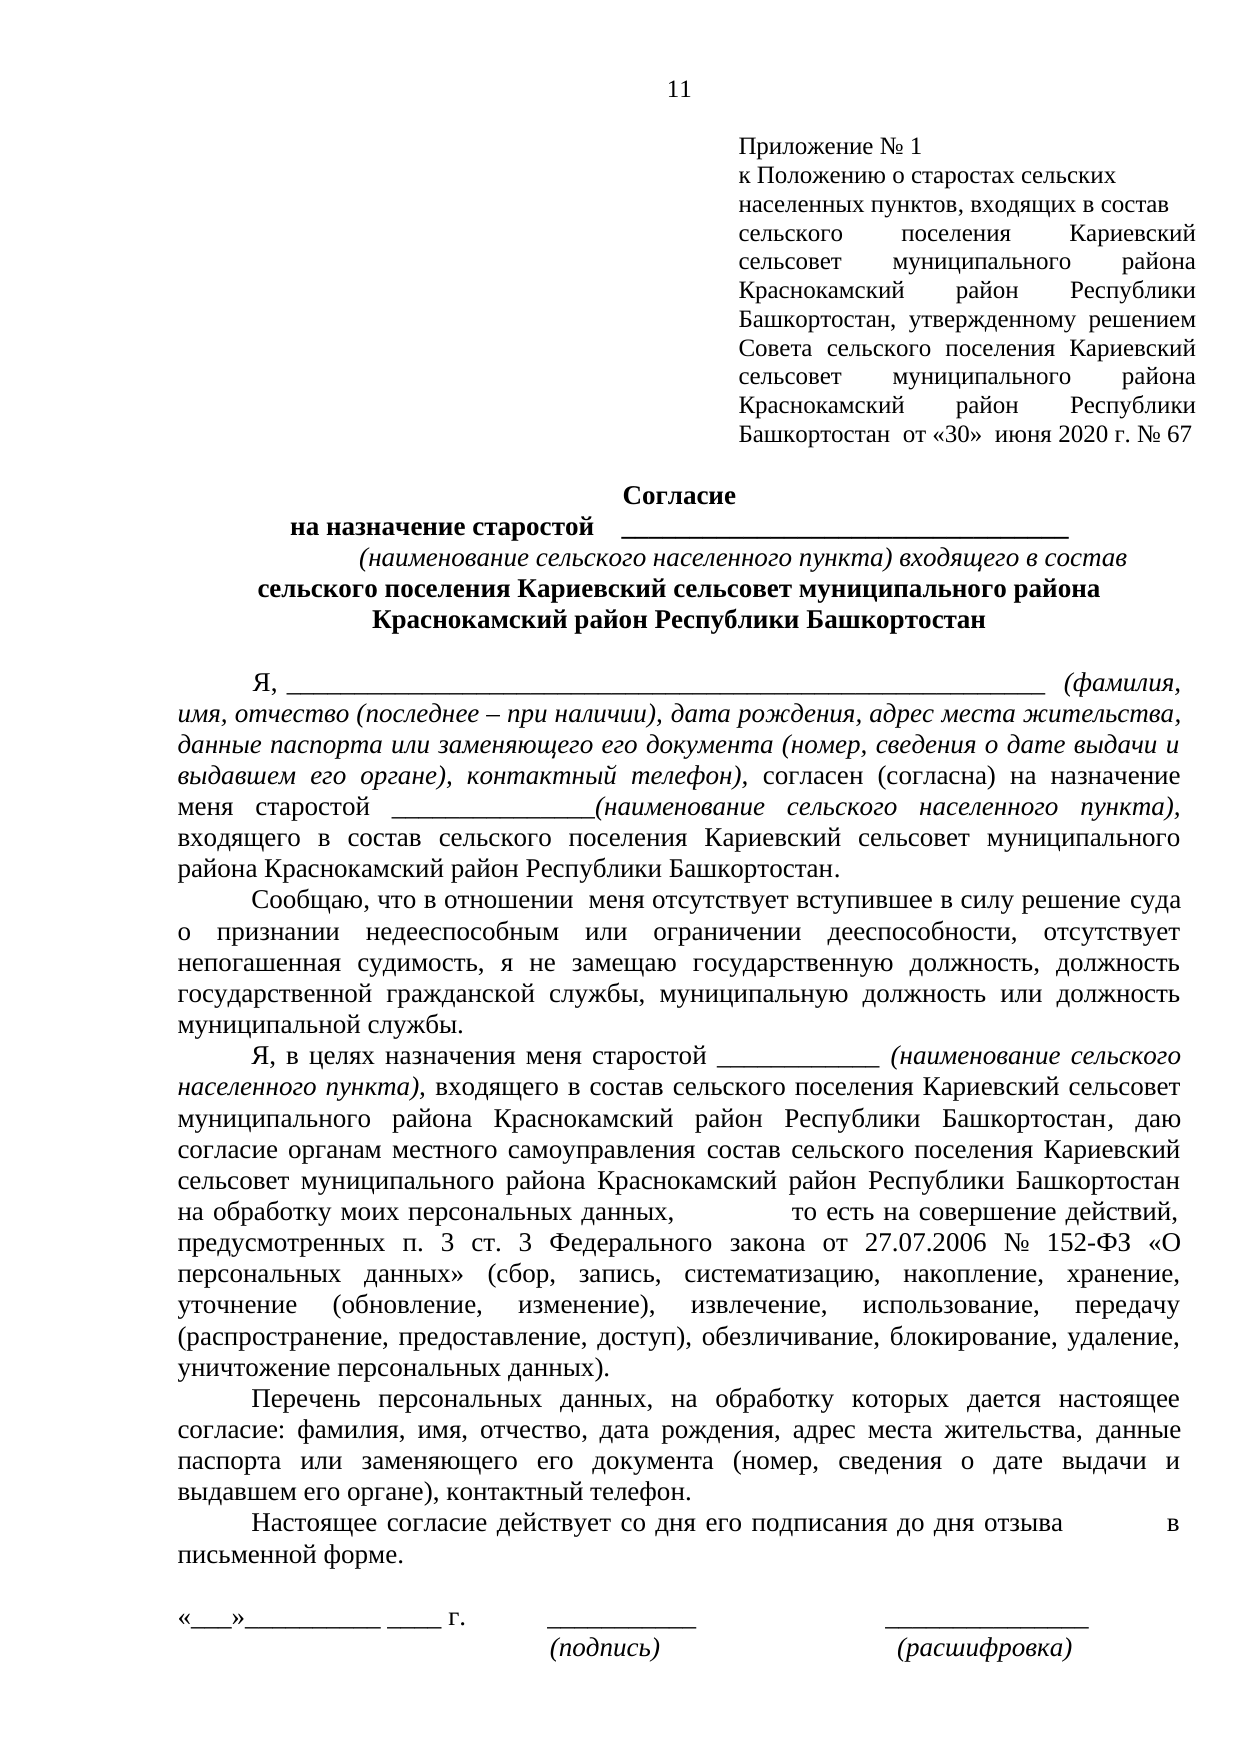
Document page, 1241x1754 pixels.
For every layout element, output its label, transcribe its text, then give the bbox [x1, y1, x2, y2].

text Я, ________________________________________________________ (фамилия, имя, отчество (последнее – при наличии), дата рождения, адрес места жительства, данные паспорта или заменяющего его документа (номер, сведения о дате выдачи и выдавшем его органе), контактный телефон), согласен (согласна) на назначение меня старостой _______________(наименование сельского населенного пункта), входящего в состав сельского поселения Кариевский сельсовет муниципального района Краснокамский район Республики Башкортостан. [177, 666, 1181, 884]
text Я, в целях назначения меня старостой ____________ (наименование сельского населенного пункта), входящего в состав сельского поселения Кариевский сельсовет муниципального района Краснокамский район Республики Башкортостан, даю согласие органам местного самоуправления состав сельского поселения Кариевский сельсовет муниципального района Краснокамский район Республики Башкортостан на обработку моих персональных данных, то есть на совершение действий, предусмотренных п. 3 ст. 3 Федерального закона от 27.07.2006 № 152-ФЗ «О персональных данных» (сбор, запись, систематизацию, накопление, хранение, уточнение (обновление, изменение), извлечение, использование, передачу (распространение, предоставление, доступ), обезличивание, блокирование, удаление, уничтожение персональных данных). [177, 1039, 1181, 1382]
text Согласие [177, 479, 1181, 510]
text сельского поселения Кариевский сельсовет муниципального района Краснокамский район Республики Башкортостан [177, 572, 1181, 634]
text Настоящее согласие действует со дня его подписания до дня отзыва в письменной форме. [177, 1507, 1181, 1569]
text Приложение № 1 [738, 131, 1181, 160]
text населенных пунктов, входящих в состав [738, 189, 1196, 218]
text Перечень персональных данных, на обработку которых дается настоящее согласие: фамилия, имя, отчество, дата рождения, адрес места жительства, данные паспорта или заменяющего его документа (номер, сведения о дате выдачи и выдавшем его органе), контактный телефон. [177, 1382, 1181, 1507]
text (подпись) (расшифровка) [177, 1631, 1181, 1662]
text «___»__________ ____ г. ___________ _______________ [177, 1600, 1181, 1631]
text к Положению о старостах сельских [738, 160, 1196, 189]
text Сообщаю, что в отношении меня отсутствует вступившее в силу решение суда о признании недееспособным или ограничении дееспособности, отсутствует непогашенная судимость, я не замещаю государственную должность, должность государственной гражданской службы, муниципальную должность или должность муниципальной службы. [177, 884, 1181, 1039]
text сельского поселения Кариевский сельсовет муниципального района Краснокамский район Республики Башкортостан, утвержденному решением Совета сельского поселения Кариевский сельсовет муниципального района Краснокамский район Республики Башкортостан от «30» июня 2020 г. № 67 [738, 218, 1196, 448]
text на назначение старостой _________________________________ (наименование сельского населенного пункта) входящего в состав [177, 510, 1181, 572]
